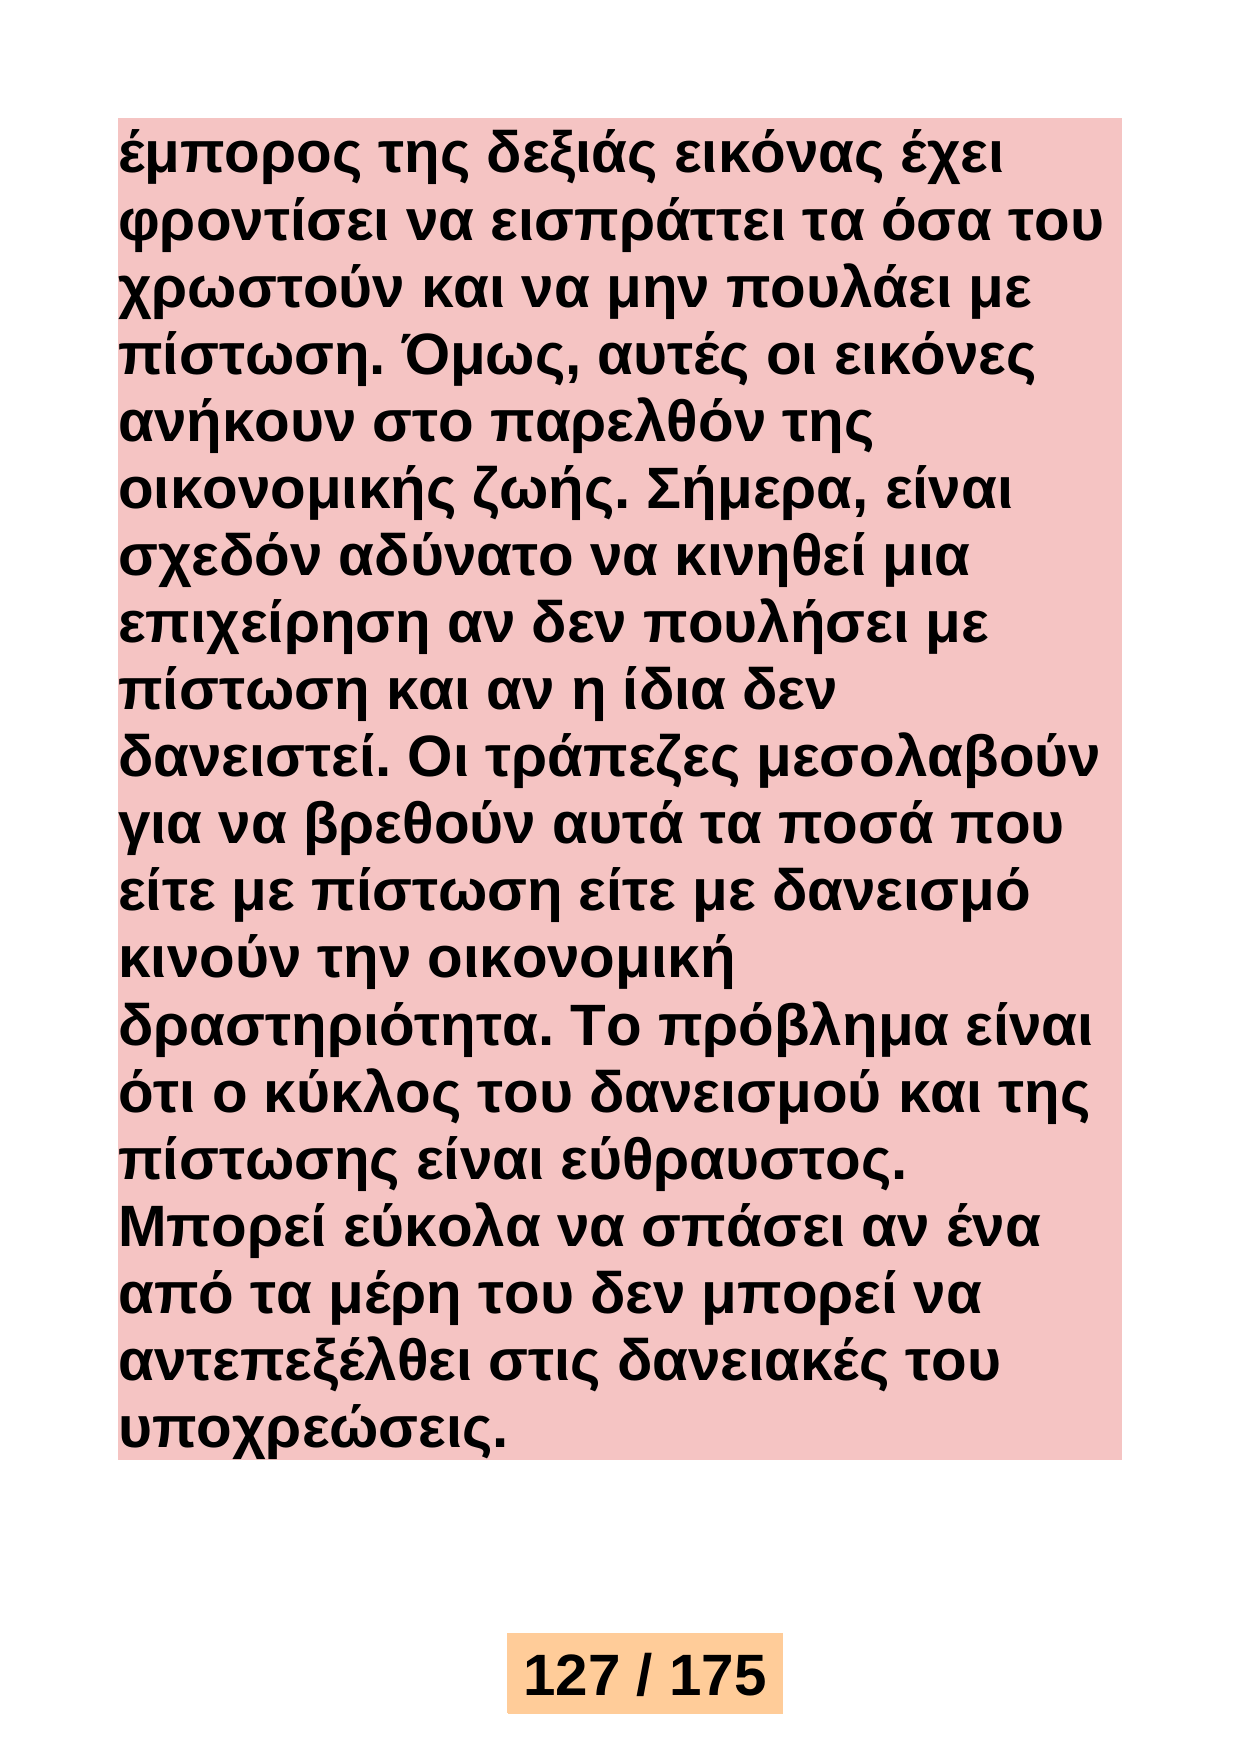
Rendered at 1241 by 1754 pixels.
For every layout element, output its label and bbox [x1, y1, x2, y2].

text [118, 118, 1122, 1460]
